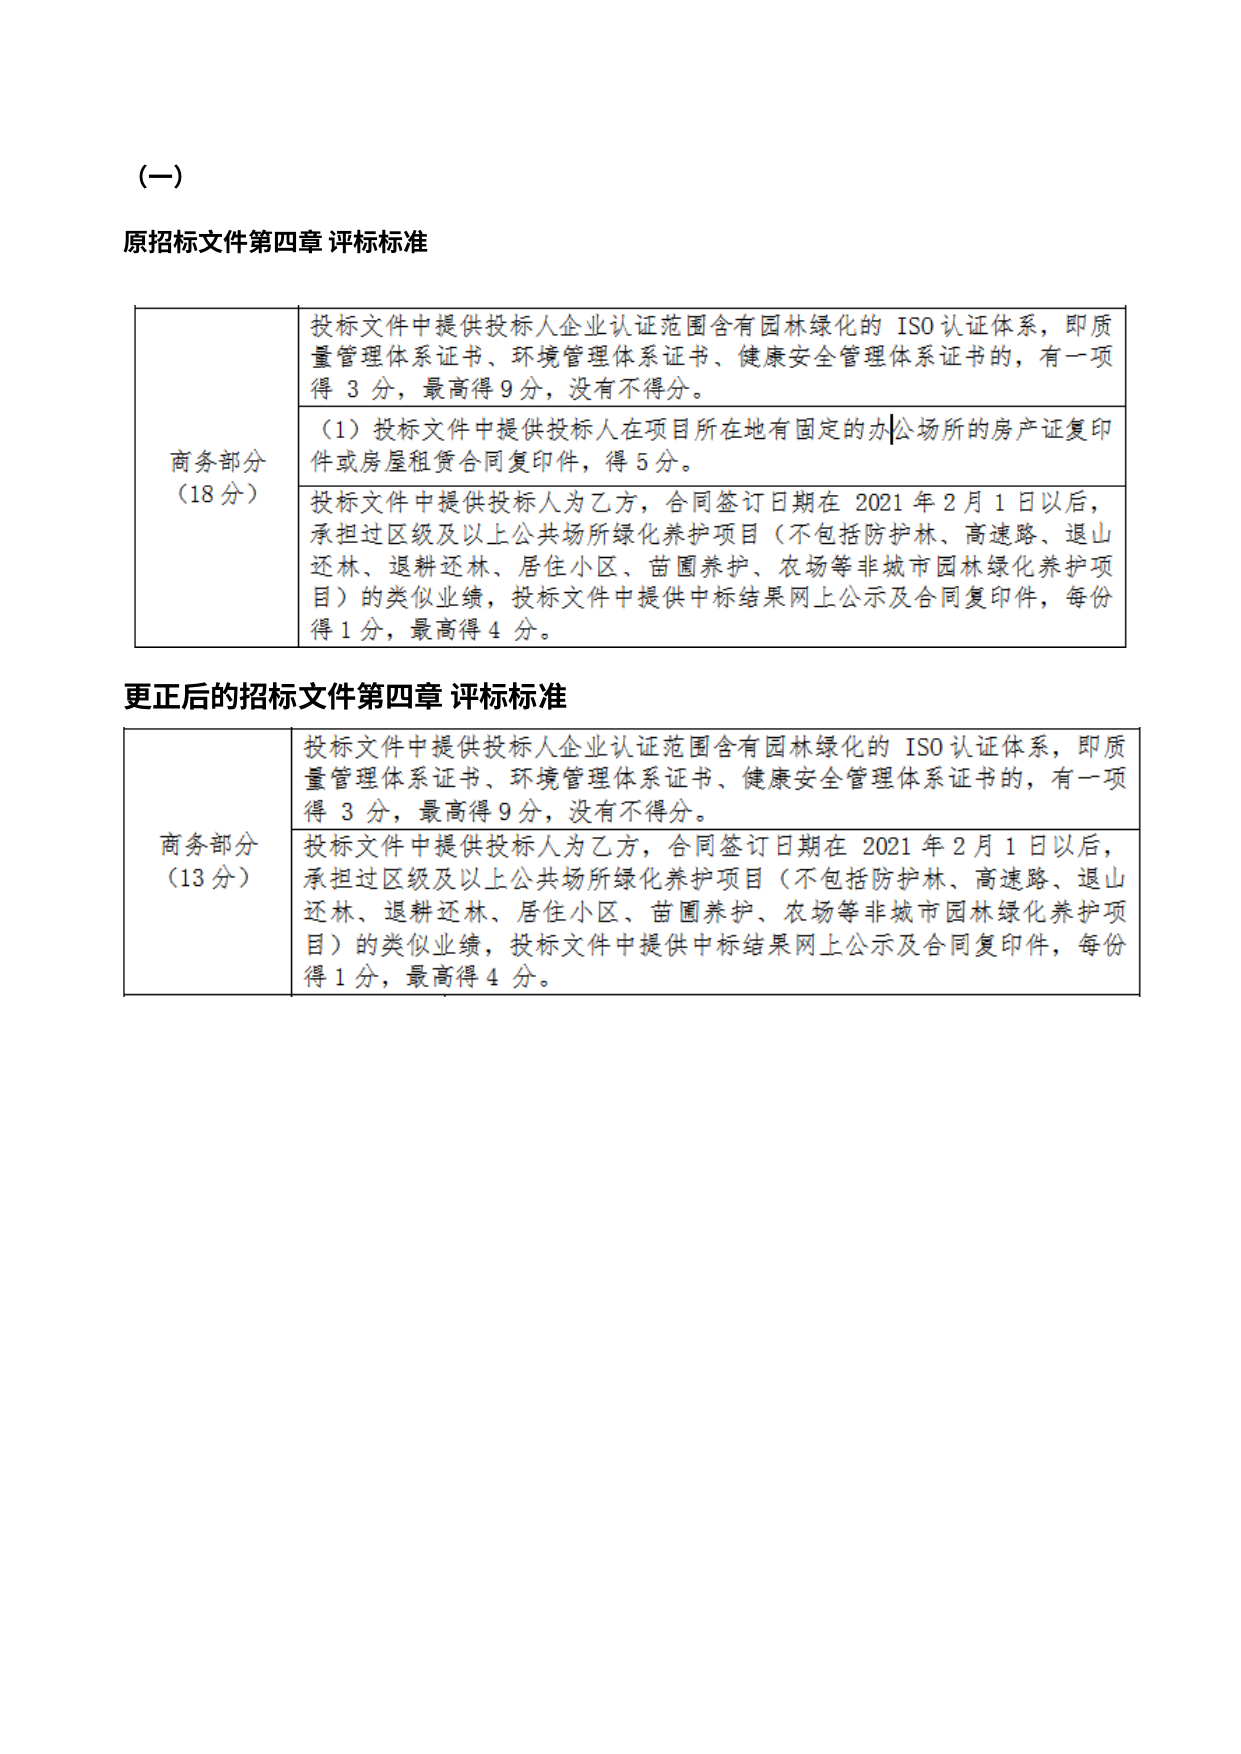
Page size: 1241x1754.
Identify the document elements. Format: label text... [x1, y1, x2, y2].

text 原招标文件第四章 评标标准 [123, 208, 1106, 273]
text （一） [123, 143, 1106, 208]
picture [122, 305, 1128, 648]
picture [122, 727, 1145, 997]
text 更正后的招标文件第四章 评标标准 [123, 663, 1106, 727]
